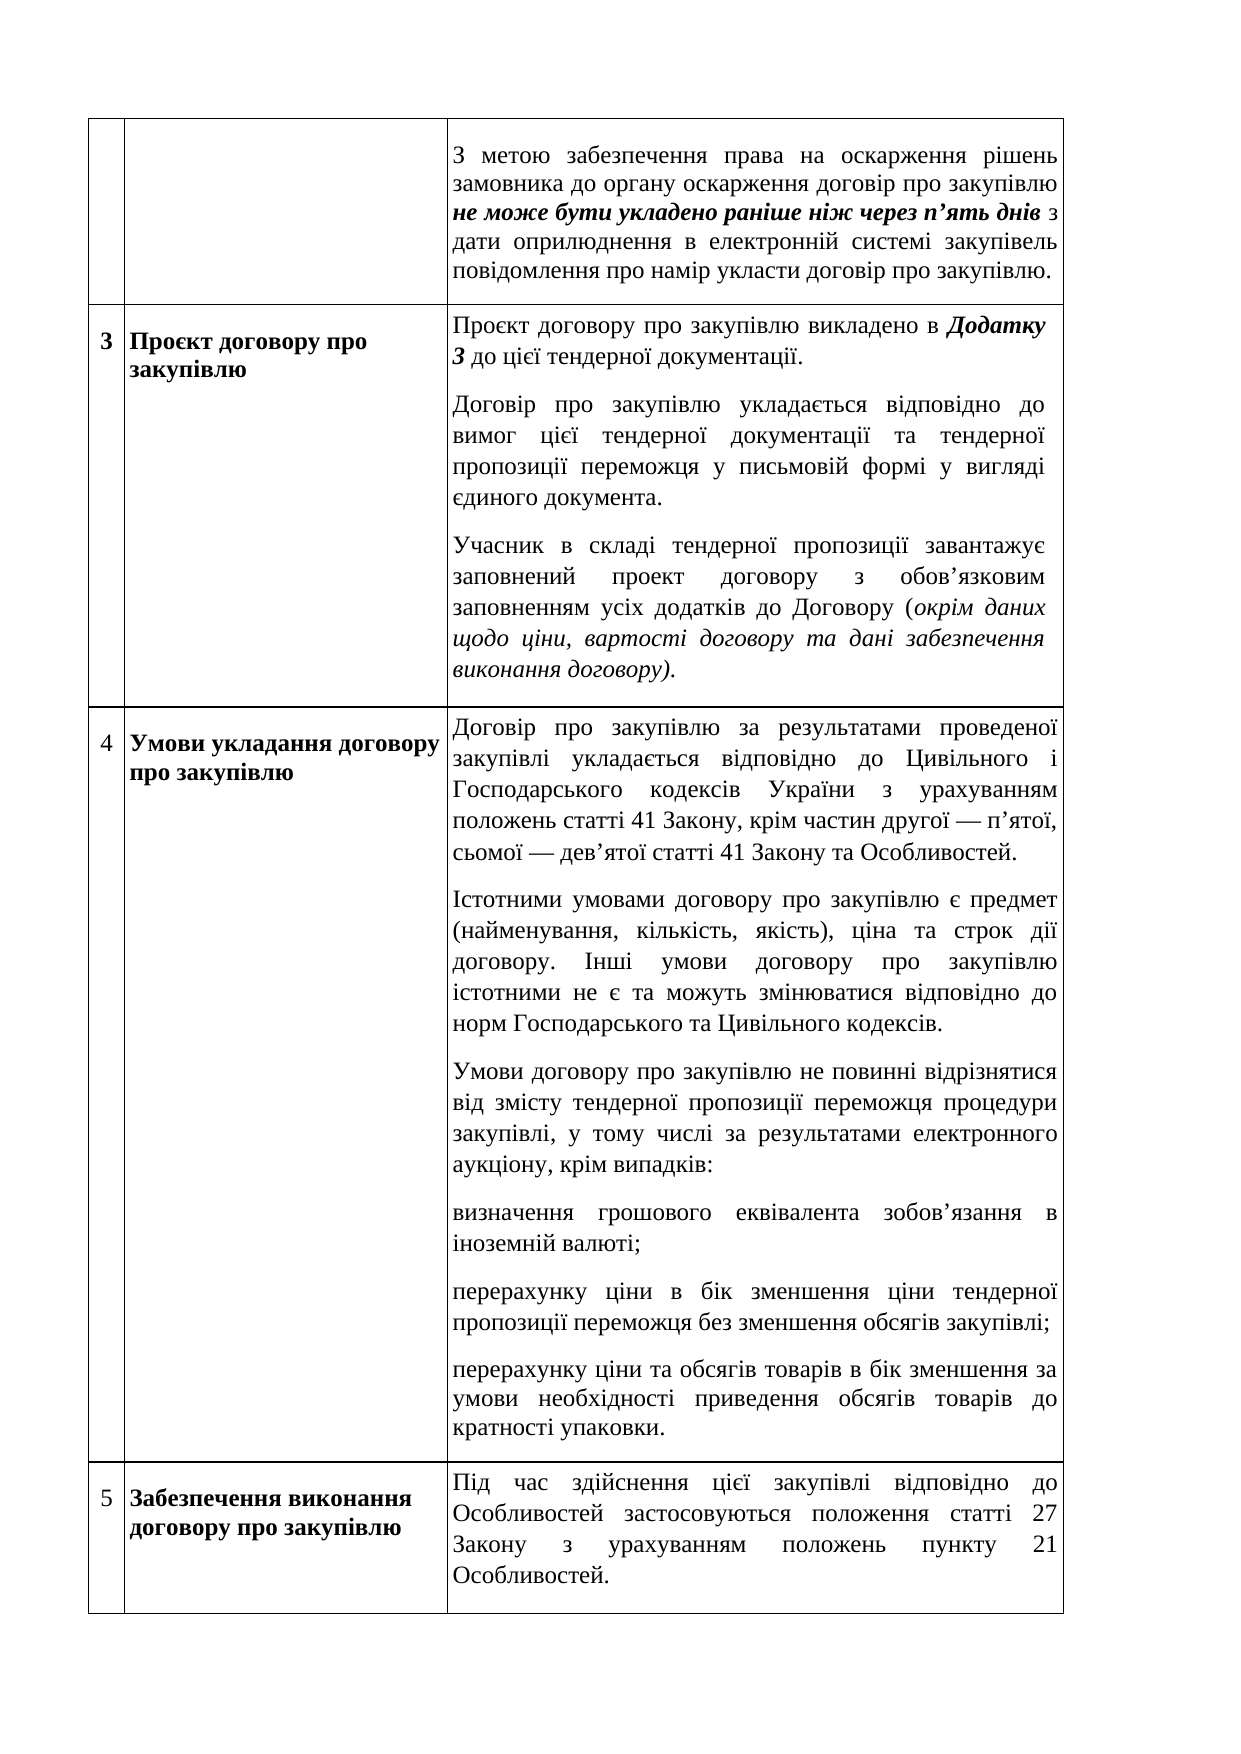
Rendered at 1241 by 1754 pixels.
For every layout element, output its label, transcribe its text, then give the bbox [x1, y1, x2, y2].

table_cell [125, 1463, 447, 1613]
table_cell 4 [89, 708, 124, 1461]
table_cell Умови укладання договору про закупівлю [125, 708, 447, 1461]
table_cell 2 [89, 119, 124, 304]
table_cell Проєкт договору про закупівлю [125, 305, 447, 706]
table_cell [125, 119, 447, 304]
table_cell 5 [89, 1463, 124, 1613]
table_cell 3 [89, 305, 124, 706]
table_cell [448, 1463, 1063, 1613]
table_cell Договір про закупівлю за результатами проведеної закупівлі укладається відповідно до Цивільного і Господарського кодексів України з урахуванням положень статті 41 Закону, крім частин другої — п’ятої, сьомої — дев’ятої статті 41 Закону та Особливостей. Істотними умовами договору про закупівлю є предмет (найменування, кількість, якість), ціна та строк дії договору. Інші умови договору про закупівлю істотними не є та можуть змінюватися відповідно до норм Господарського та Цивільного кодексів. Умови договору про закупівлю не повинні відрізнятися від змісту тендерної пропозиції переможця процедури закупівлі, у тому числі за результатами електронного аукціону, крім випадків: визначення грошового еквівалента зобов’язання в іноземній валюті; перерахунку ціни в бік зменшення ціни тендерної пропозиції переможця без зменшення обсягів закупівлі; перерахунку ціни та обсягів товарів в бік зменшення за умови необхідності приведення обсягів товарів до кратності упаковки. [448, 708, 1063, 1461]
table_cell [448, 119, 1063, 304]
table_cell Проєкт договору про закупівлю викладено в Додатку 3 до цієї тендерної документації. Договір про закупівлю укладається відповідно до вимог цієї тендерної документації та тендерної пропозиції переможця у письмовій формі у вигляді єдиного документа. Учасник в складі тендерної пропозиції завантажує заповнений проект договору з обов’язковим заповненням усіх додатків до Договору (окрім даних щодо ціни, вартості договору та дані забезпечення виконання договору). [448, 305, 1063, 706]
